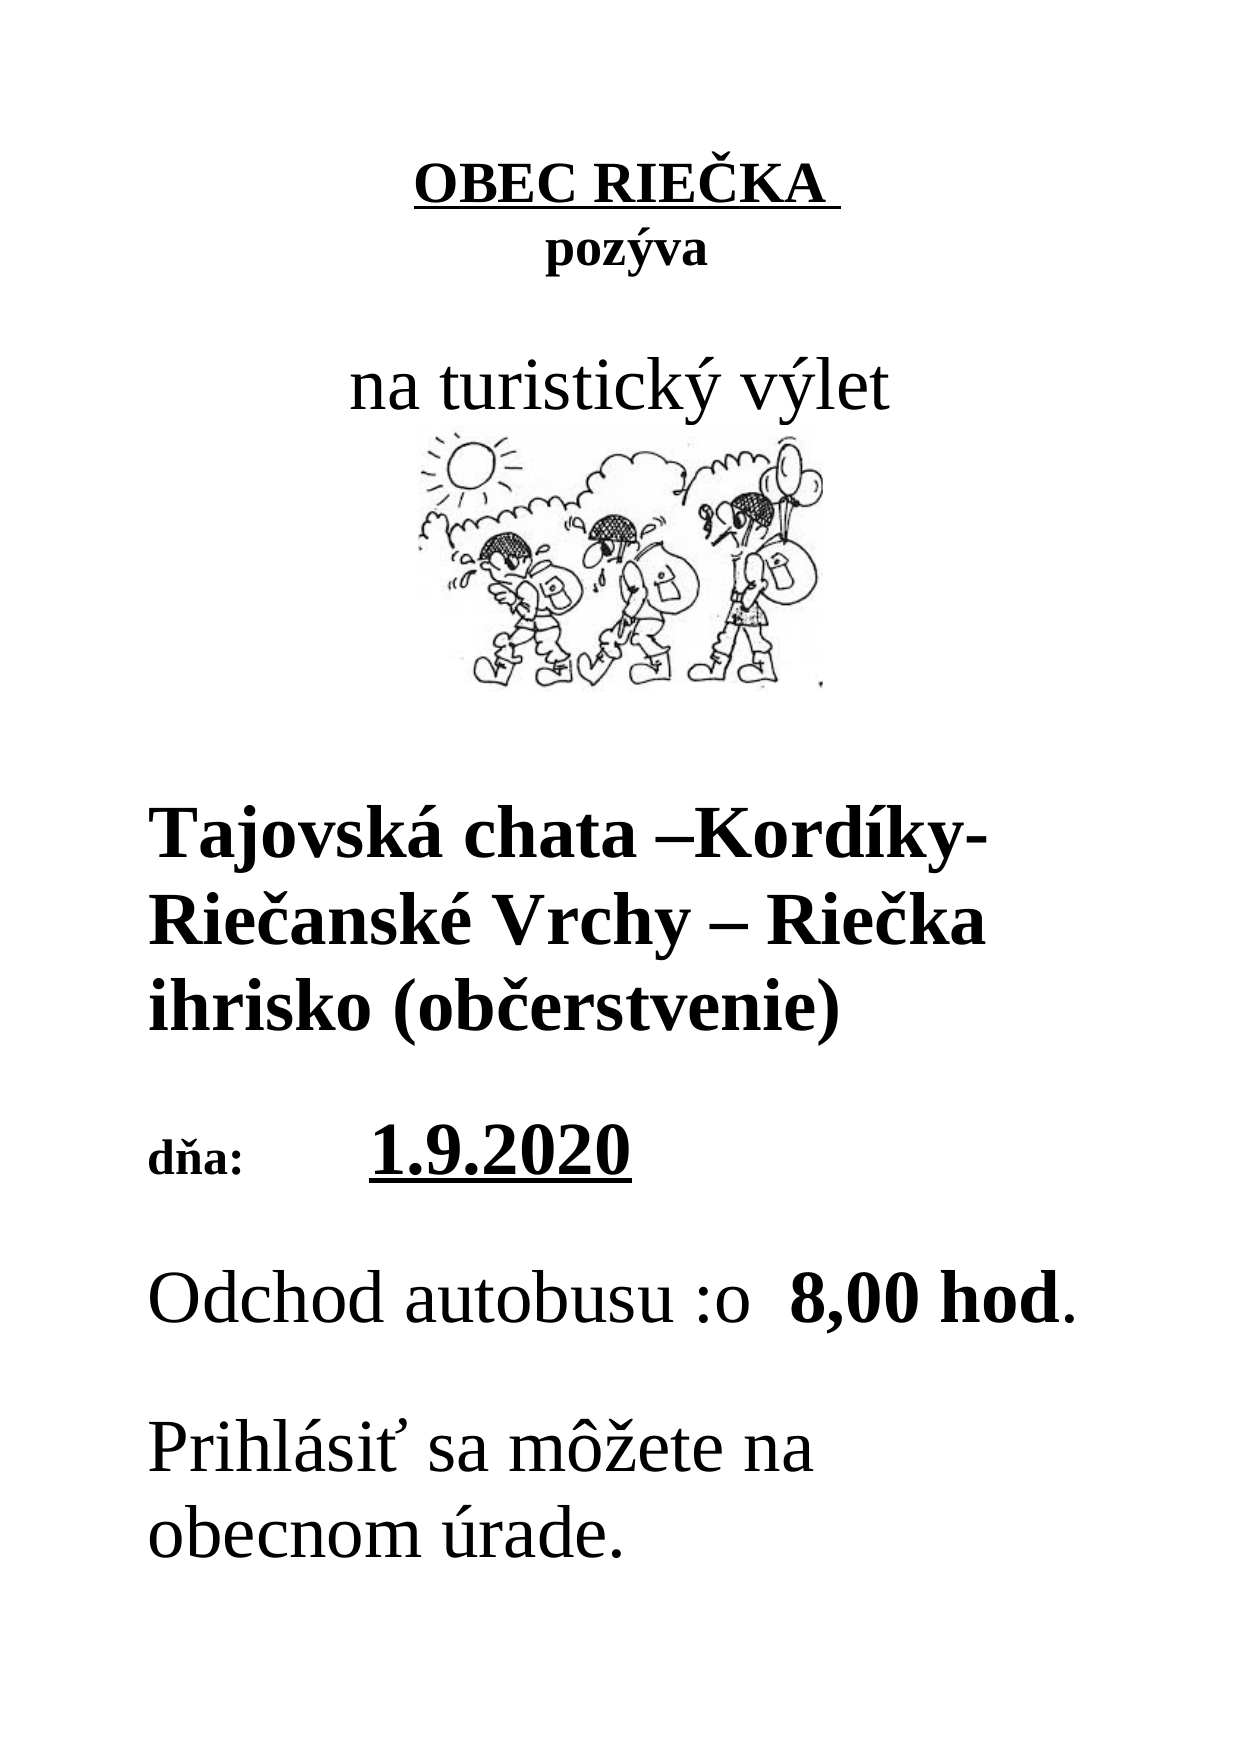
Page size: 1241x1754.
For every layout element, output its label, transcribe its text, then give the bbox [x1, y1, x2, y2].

text ihrisko (občerstvenie) [148, 960, 1093, 1047]
text na turistický výlet [148, 339, 1093, 426]
text dňa: 1.9.2020 [148, 1104, 1093, 1190]
text pozýva [148, 215, 1093, 277]
picture [417, 425, 823, 692]
text Tajovská chata –Kordíky- [148, 788, 1093, 874]
text Prihlásiť sa môžete na obecnom úrade. [148, 1401, 1093, 1574]
text Odchod autobusu :o 8,00 hod. [148, 1253, 1093, 1339]
text OBEC RIEČKA [148, 148, 1093, 215]
text Riečanské Vrchy – Riečka [148, 874, 1093, 960]
